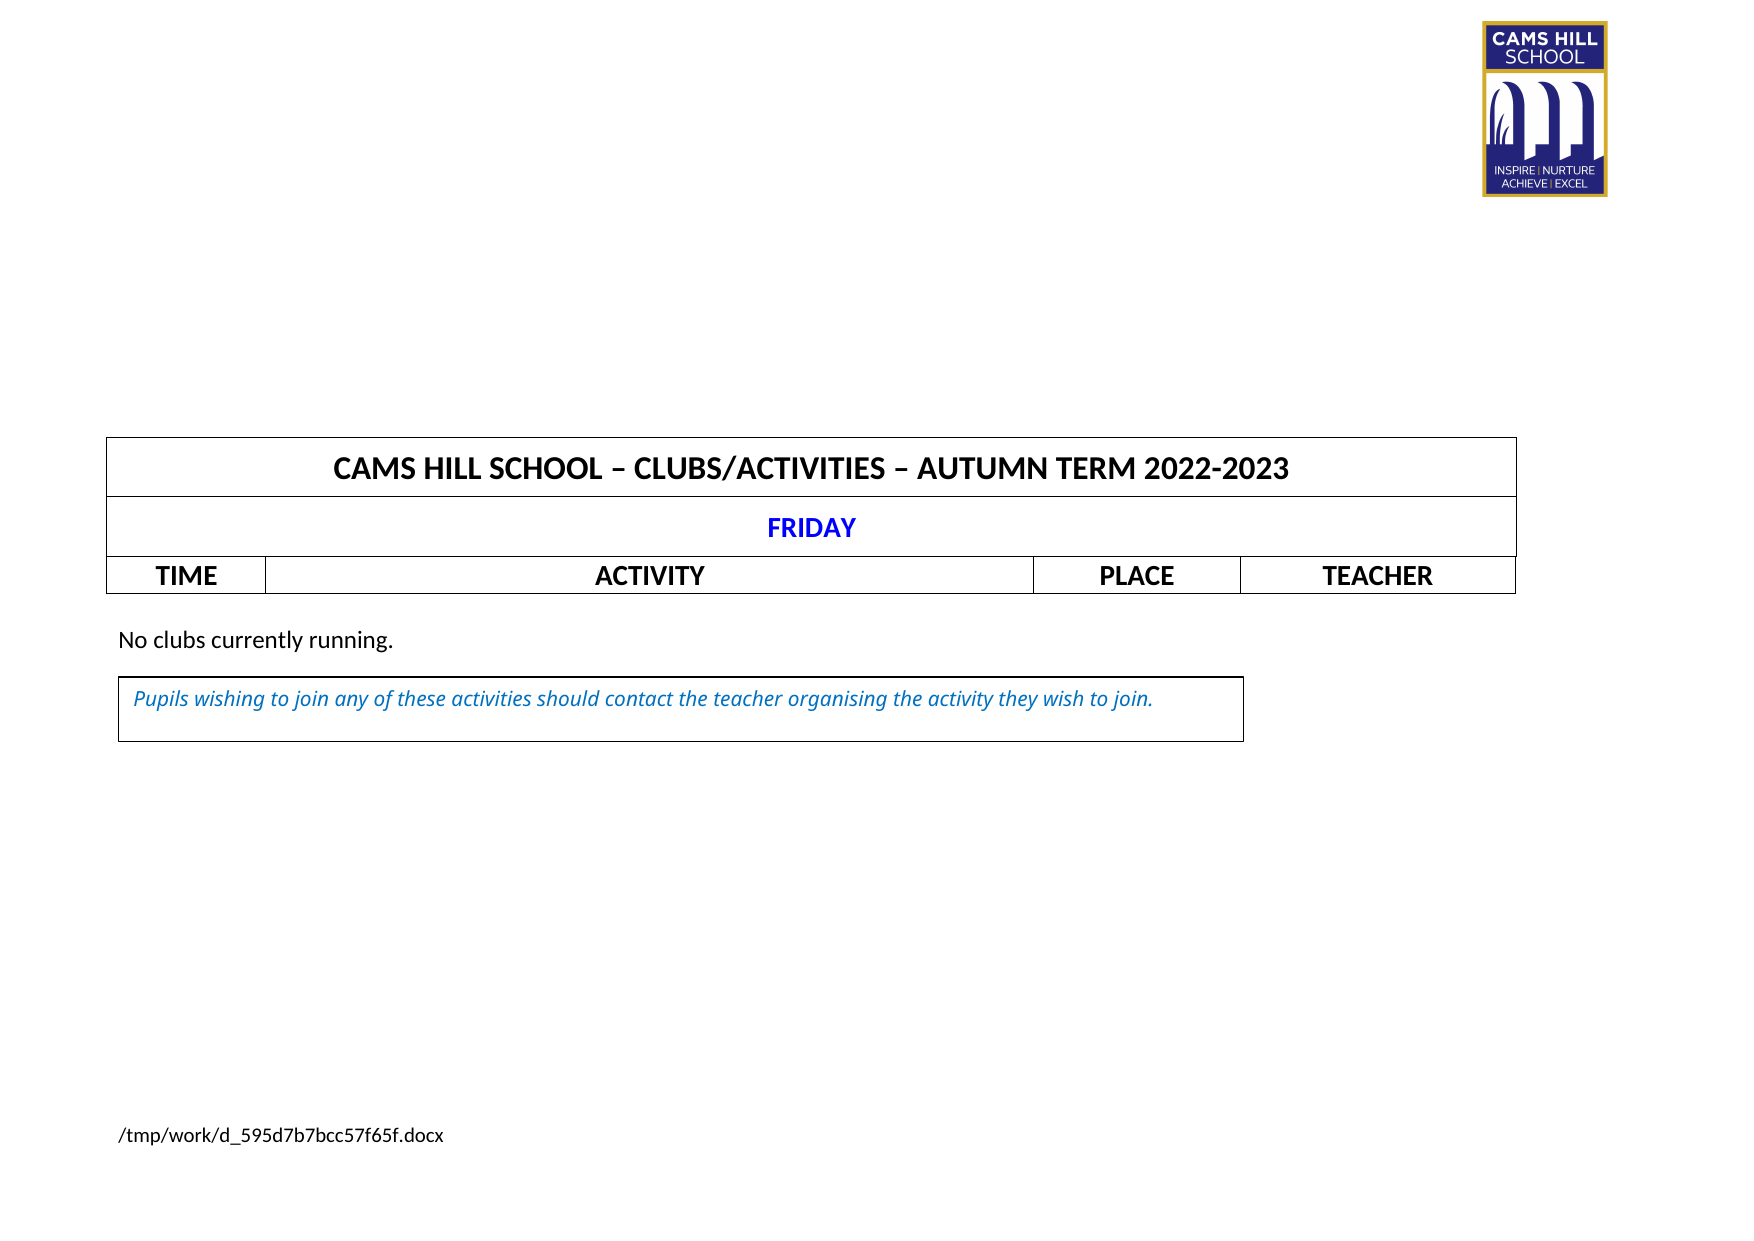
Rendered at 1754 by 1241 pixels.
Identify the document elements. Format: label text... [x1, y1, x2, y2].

picture [1482, 21, 1608, 197]
table_cell PLACE [1034, 557, 1240, 592]
table_cell TIME [107, 557, 265, 592]
text No clubs currently running. [118, 624, 1724, 654]
table_header CAMS HILL SCHOOL – CLUBS/ACTIVITIES – AUTUMN TERM 2022-2023 [107, 438, 1516, 496]
table_cell TEACHER [1241, 557, 1515, 592]
table_cell FRIDAY [107, 497, 1516, 556]
table_cell ACTIVITY [266, 557, 1033, 592]
